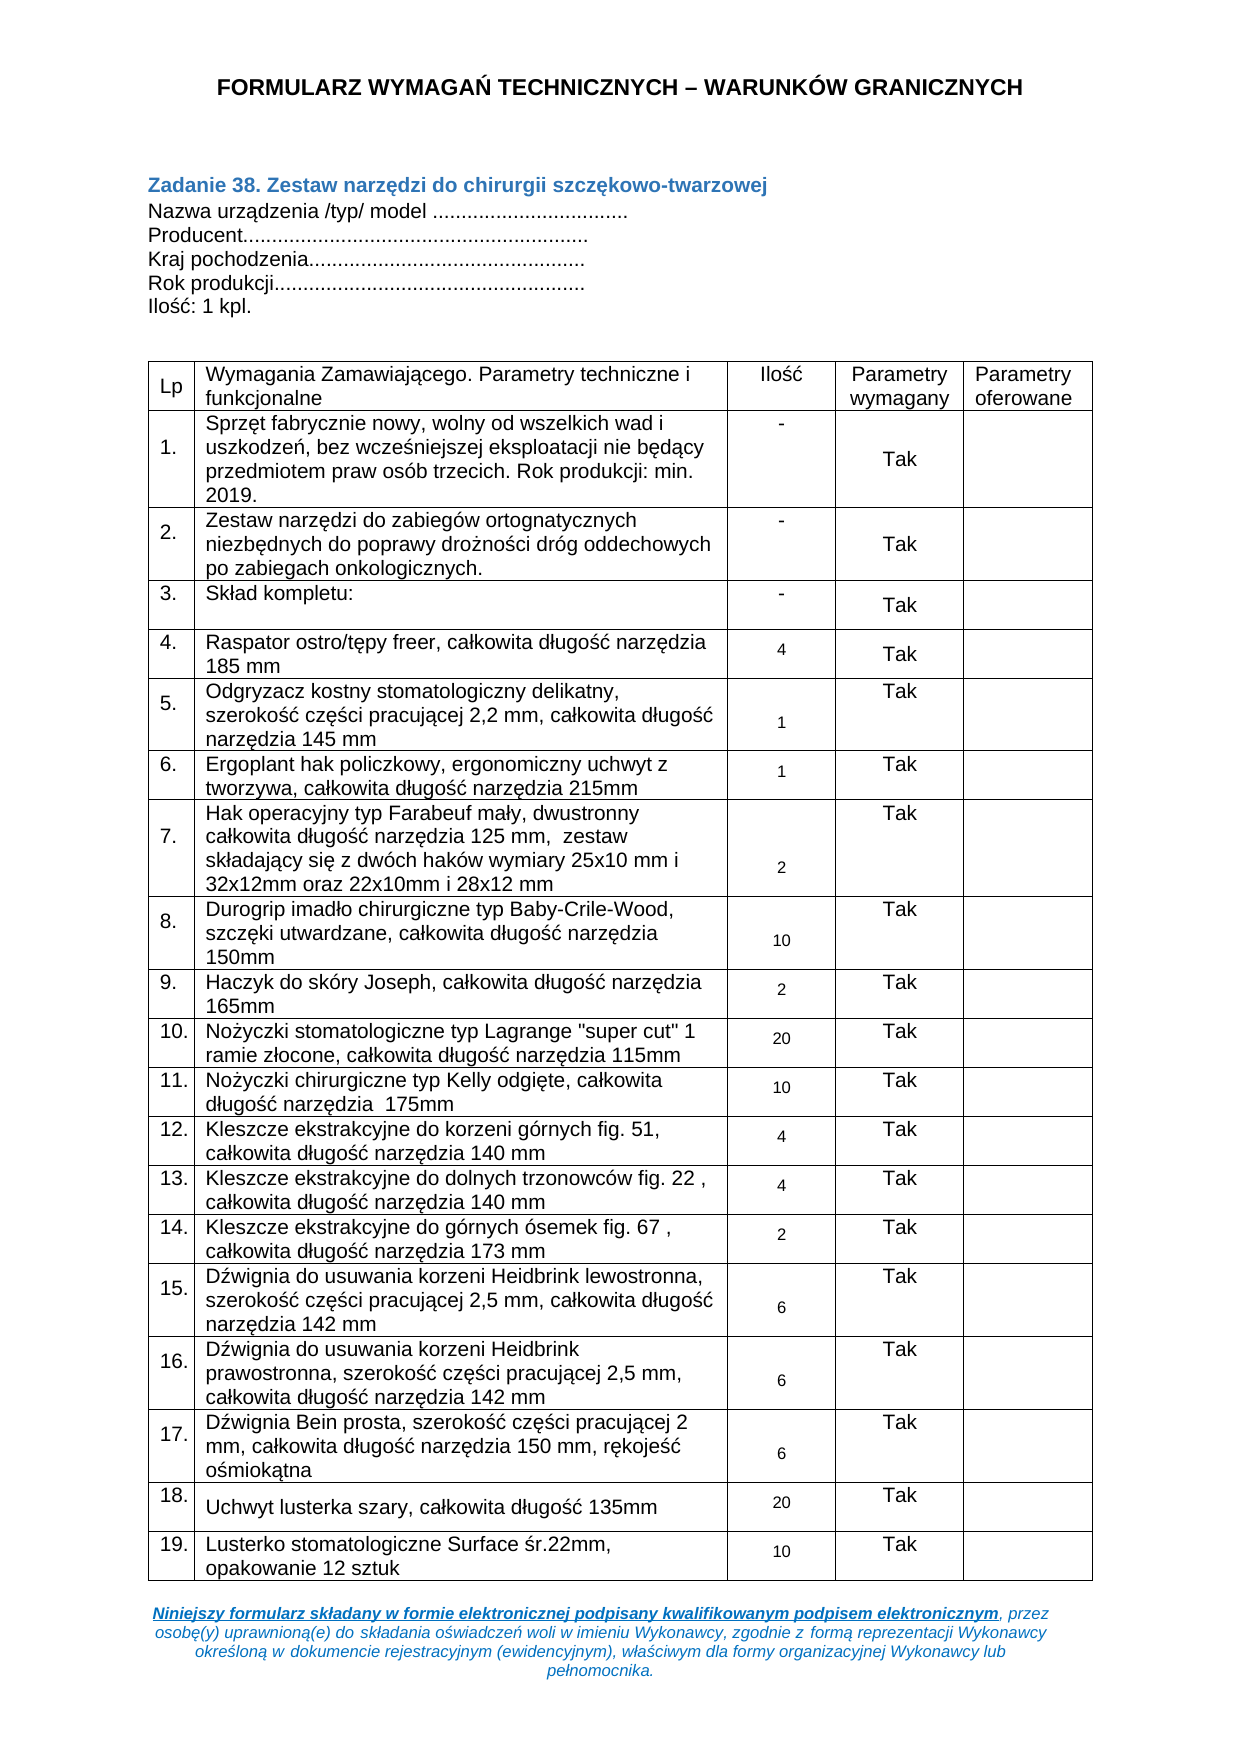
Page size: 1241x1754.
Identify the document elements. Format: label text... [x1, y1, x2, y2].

text Rok produkcji...................................................... [148, 270, 1093, 294]
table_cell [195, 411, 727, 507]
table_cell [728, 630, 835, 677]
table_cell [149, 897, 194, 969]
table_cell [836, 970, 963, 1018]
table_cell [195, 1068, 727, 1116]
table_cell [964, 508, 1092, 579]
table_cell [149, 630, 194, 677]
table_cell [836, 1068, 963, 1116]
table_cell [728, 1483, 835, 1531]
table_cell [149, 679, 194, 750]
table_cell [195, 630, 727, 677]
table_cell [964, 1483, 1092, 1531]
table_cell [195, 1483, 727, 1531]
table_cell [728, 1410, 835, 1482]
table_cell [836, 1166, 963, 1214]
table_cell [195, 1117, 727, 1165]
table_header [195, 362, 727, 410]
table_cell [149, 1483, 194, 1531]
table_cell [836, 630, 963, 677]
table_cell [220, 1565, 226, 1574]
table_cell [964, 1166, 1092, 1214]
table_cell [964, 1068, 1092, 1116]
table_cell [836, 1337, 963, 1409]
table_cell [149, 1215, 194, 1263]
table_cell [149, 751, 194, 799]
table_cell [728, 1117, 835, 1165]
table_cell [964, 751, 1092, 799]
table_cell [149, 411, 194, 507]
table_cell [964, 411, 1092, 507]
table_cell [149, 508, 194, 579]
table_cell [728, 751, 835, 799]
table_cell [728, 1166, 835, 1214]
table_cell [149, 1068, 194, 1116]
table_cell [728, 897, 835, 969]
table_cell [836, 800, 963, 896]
text Producent............................................................ [148, 222, 1093, 246]
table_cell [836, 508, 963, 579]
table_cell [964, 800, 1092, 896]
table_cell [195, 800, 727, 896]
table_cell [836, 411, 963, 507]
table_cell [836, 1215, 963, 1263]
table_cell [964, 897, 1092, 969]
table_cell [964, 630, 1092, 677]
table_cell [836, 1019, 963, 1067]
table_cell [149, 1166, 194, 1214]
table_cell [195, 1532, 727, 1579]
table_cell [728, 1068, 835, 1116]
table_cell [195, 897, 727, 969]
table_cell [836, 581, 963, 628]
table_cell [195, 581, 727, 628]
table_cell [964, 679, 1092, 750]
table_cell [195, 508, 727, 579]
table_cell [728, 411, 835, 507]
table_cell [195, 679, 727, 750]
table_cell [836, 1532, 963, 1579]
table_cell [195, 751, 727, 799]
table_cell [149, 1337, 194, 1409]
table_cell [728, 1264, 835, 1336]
text Ilość: 1 kpl. [148, 294, 1093, 318]
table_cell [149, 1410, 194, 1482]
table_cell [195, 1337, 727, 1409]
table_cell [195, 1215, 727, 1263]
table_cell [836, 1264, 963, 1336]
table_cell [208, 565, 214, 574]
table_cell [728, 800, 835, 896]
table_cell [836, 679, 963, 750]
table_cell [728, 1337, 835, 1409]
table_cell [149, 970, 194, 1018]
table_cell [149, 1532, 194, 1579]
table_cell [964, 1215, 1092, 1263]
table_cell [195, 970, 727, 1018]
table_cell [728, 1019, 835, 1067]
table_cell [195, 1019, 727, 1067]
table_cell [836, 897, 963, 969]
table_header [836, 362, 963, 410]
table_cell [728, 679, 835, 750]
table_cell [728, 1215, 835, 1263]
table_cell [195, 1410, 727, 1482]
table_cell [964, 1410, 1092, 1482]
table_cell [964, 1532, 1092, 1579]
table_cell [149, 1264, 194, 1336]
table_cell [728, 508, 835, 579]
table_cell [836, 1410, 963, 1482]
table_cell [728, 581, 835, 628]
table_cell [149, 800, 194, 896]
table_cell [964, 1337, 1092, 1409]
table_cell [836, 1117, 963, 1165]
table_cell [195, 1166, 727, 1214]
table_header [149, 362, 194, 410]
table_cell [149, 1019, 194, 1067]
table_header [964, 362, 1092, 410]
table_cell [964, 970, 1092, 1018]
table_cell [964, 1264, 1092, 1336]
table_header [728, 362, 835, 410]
text Zadanie 38. Zestaw narzędzi do chirurgii szczękowo-twarzowej [148, 173, 1093, 197]
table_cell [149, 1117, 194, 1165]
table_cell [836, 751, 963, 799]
text Kraj pochodzenia................................................ [148, 246, 1093, 270]
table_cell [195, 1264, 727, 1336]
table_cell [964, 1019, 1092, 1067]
text Nazwa urządzenia /typ/ model .................................. [148, 198, 1093, 222]
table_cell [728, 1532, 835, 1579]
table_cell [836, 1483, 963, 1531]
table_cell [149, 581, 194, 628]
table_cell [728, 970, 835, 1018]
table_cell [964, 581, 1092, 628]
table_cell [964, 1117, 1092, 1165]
